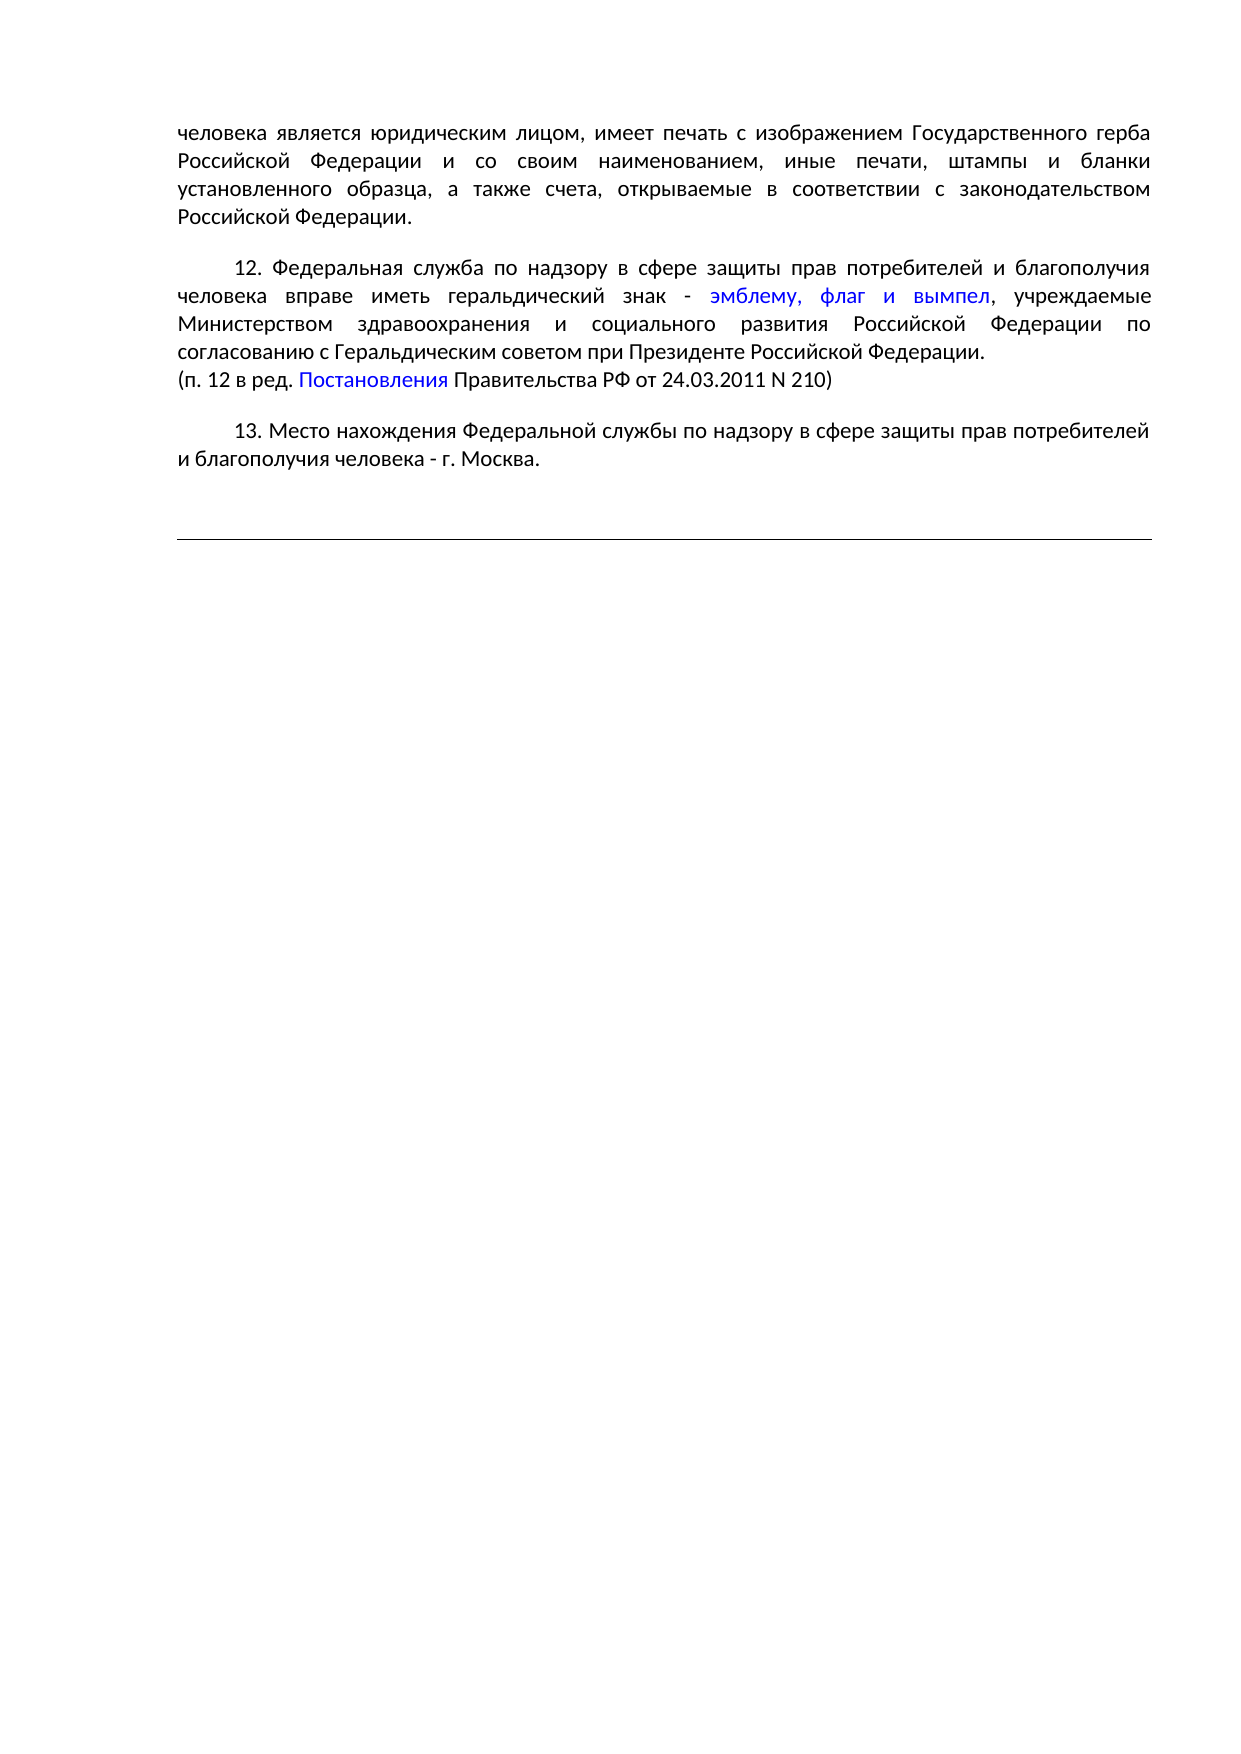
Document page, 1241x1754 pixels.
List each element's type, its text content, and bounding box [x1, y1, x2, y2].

text (п. 12 в ред. Постановления Правительства РФ от 24.03.2011 N 210) [177, 365, 1152, 393]
text 13. Место нахождения Федеральной службы по надзору в сфере защиты прав потребителей и благополучия человека - г. Москва. [177, 416, 1152, 472]
text 12. Федеральная служба по надзору в сфере защиты прав потребителей и благополучия человека вправе иметь геральдический знак - эмблему, флаг и вымпел, учреждаемые Министерством здравоохранения и социального развития Российской Федерации по согласованию с Геральдическим советом при Президенте Российской Федерации. [177, 253, 1152, 365]
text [177, 118, 1152, 230]
